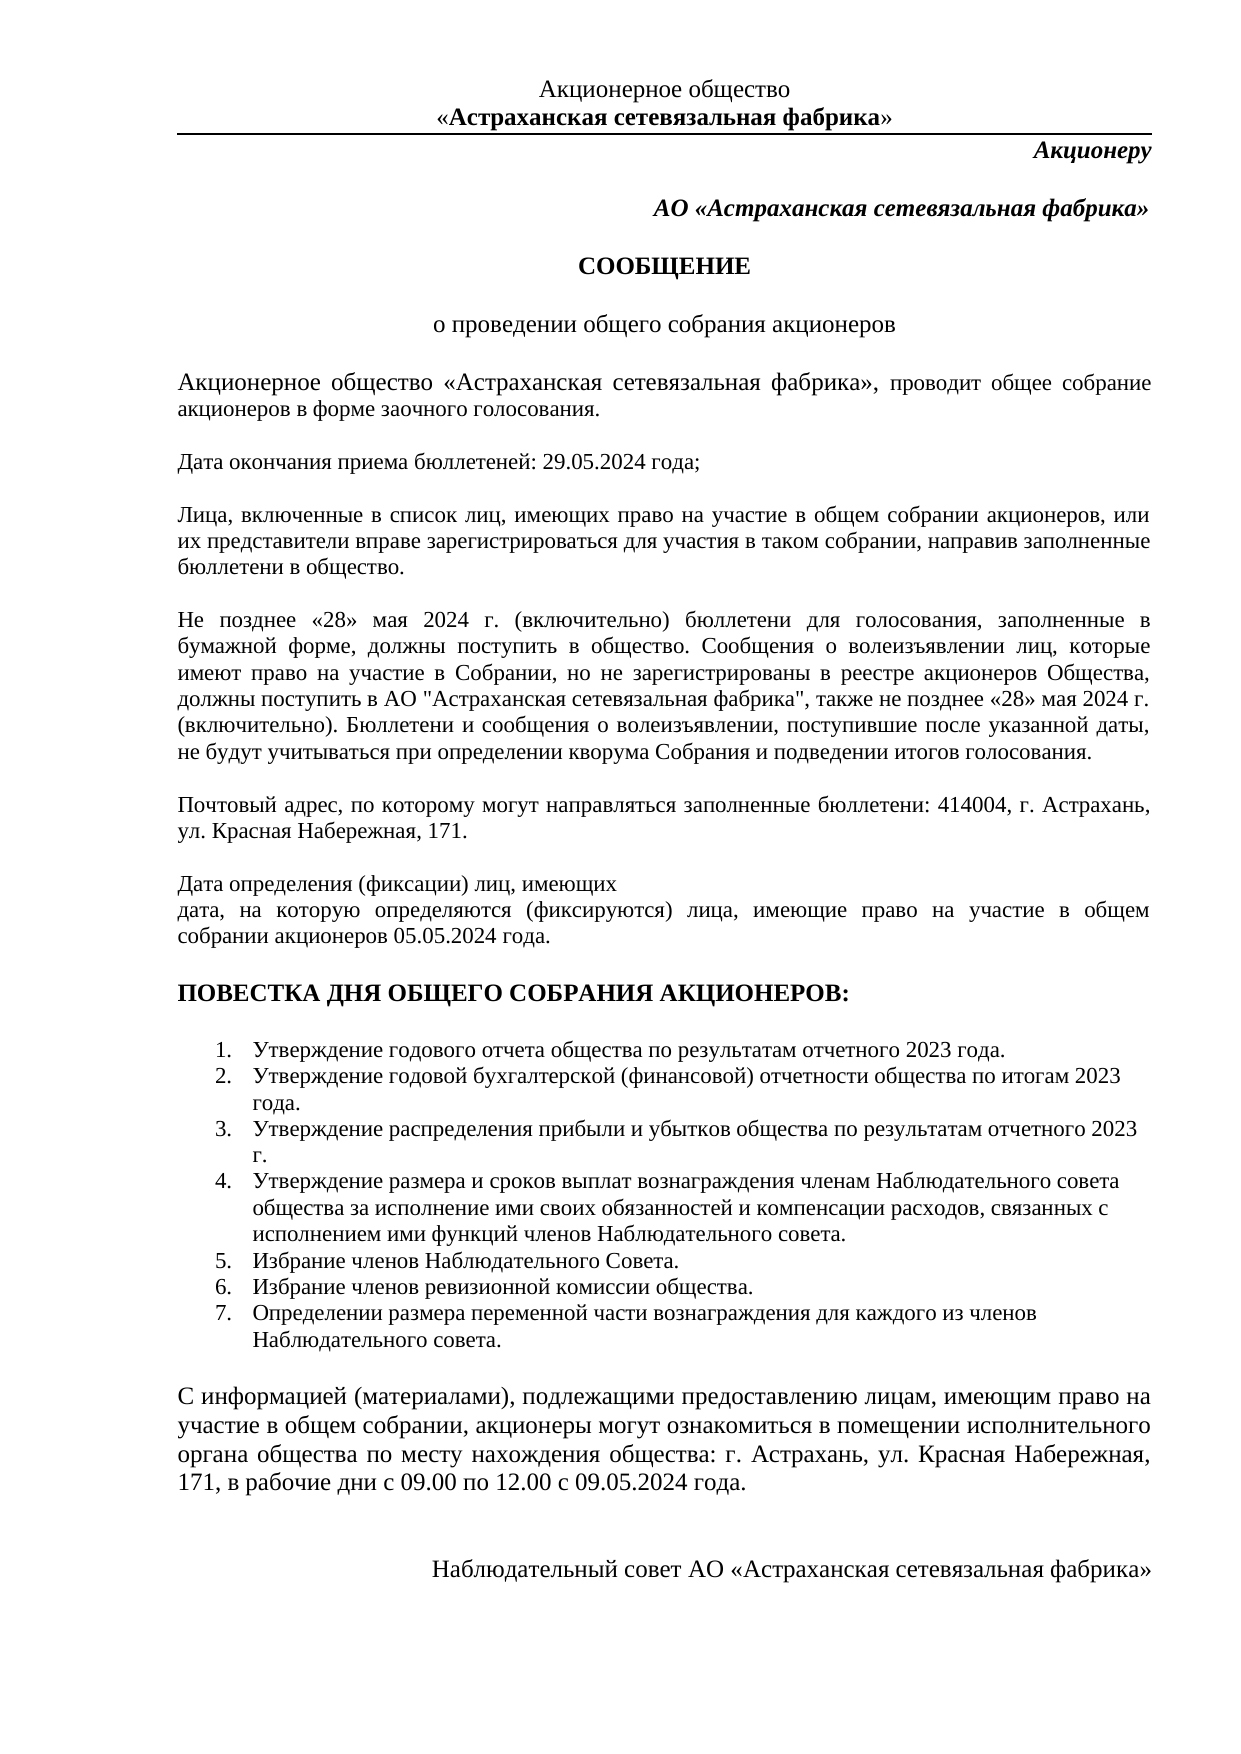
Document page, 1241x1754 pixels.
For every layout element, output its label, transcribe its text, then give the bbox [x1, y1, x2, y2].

text Почтовый адрес, по которому могут направляться заполненные бюллетени: 414004, г. Астрахань, ул. Красная Набережная, 171. [177, 791, 1152, 843]
text Дата определения (фиксации) лиц, имеющих [177, 870, 1152, 896]
text Лица, включенные в список лиц, имеющих право на участие в общем собрании акционеров, или их представители вправе зарегистрироваться для участия в таком собрании, направив заполненные бюллетени в общество. [177, 501, 1152, 580]
list Утверждение распределения прибыли и убытков общества по результатам отчетного 2023 г. [215, 1115, 1152, 1168]
text Дата окончания приема бюллетеней: 29.05.2024 года; [177, 448, 1152, 474]
text С информацией (материалами), подлежащими предоставлению лицам, имеющим право на участие в общем собрании, акционеры могут ознакомиться в помещении исполнительного органа общества по месту нахождения общества: г. Астрахань, ул. Красная Набережная, 171, в рабочие дни с 09.00 по 12.00 с 09.05.2024 года. [177, 1381, 1152, 1496]
list Утверждение годового отчета общества по результатам отчетного 2023 года. [215, 1036, 1152, 1062]
list Определении размера переменной части вознаграждения для каждого из членов Наблюдательного совета. [215, 1299, 1152, 1352]
text ПОВЕСТКА ДНЯ ОБЩЕГО СОБРАНИЯ АКЦИОНЕРОВ: [177, 978, 1152, 1007]
list Избрание членов ревизионной комиссии общества. [215, 1273, 1152, 1299]
list Утверждение годовой бухгалтерской (финансовой) отчетности общества по итогам 2023 года. [215, 1062, 1152, 1115]
list Избрание членов Наблюдательного Совета. [215, 1247, 1152, 1273]
text о проведении общего собрания акционеров [177, 309, 1152, 337]
text Акционеру [177, 135, 1152, 164]
text дата, на которую определяются (фиксируются) лица, имеющие право на участие в общем собрании акционеров 05.05.2024 года. [177, 896, 1152, 949]
text Акционерное общество «Астраханская сетевязальная фабрика», проводит общее собрание акционеров в форме заочного голосования. [177, 367, 1152, 422]
text Наблюдательный совет АО «Астраханская сетевязальная фабрика» [177, 1554, 1152, 1583]
text АО «Астраханская сетевязальная фабрика» [177, 193, 1152, 222]
list Утверждение размера и сроков выплат вознаграждения членам Наблюдательного совета общества за исполнение ими своих обязанностей и компенсации расходов, связанных с исполнением ими функций членов Наблюдательного совета. [215, 1168, 1152, 1247]
text Не позднее «28» мая 2024 г. (включительно) бюллетени для голосования, заполненные в бумажной форме, должны поступить в общество. Сообщения о волеизъявлении лиц, которые имеют право на участие в Собрании, но не зарегистрированы в реестре акционеров Общества, должны поступить в АО "Астраханская сетевязальная фабрика", также не позднее «28» мая 2024 г. (включительно). Бюллетени и сообщения о волеизъявлении, поступившие после указанной даты, не будут учитываться при определении кворума Собрания и подведении итогов голосования. [177, 606, 1152, 764]
text СООБЩЕНИЕ [177, 251, 1152, 279]
